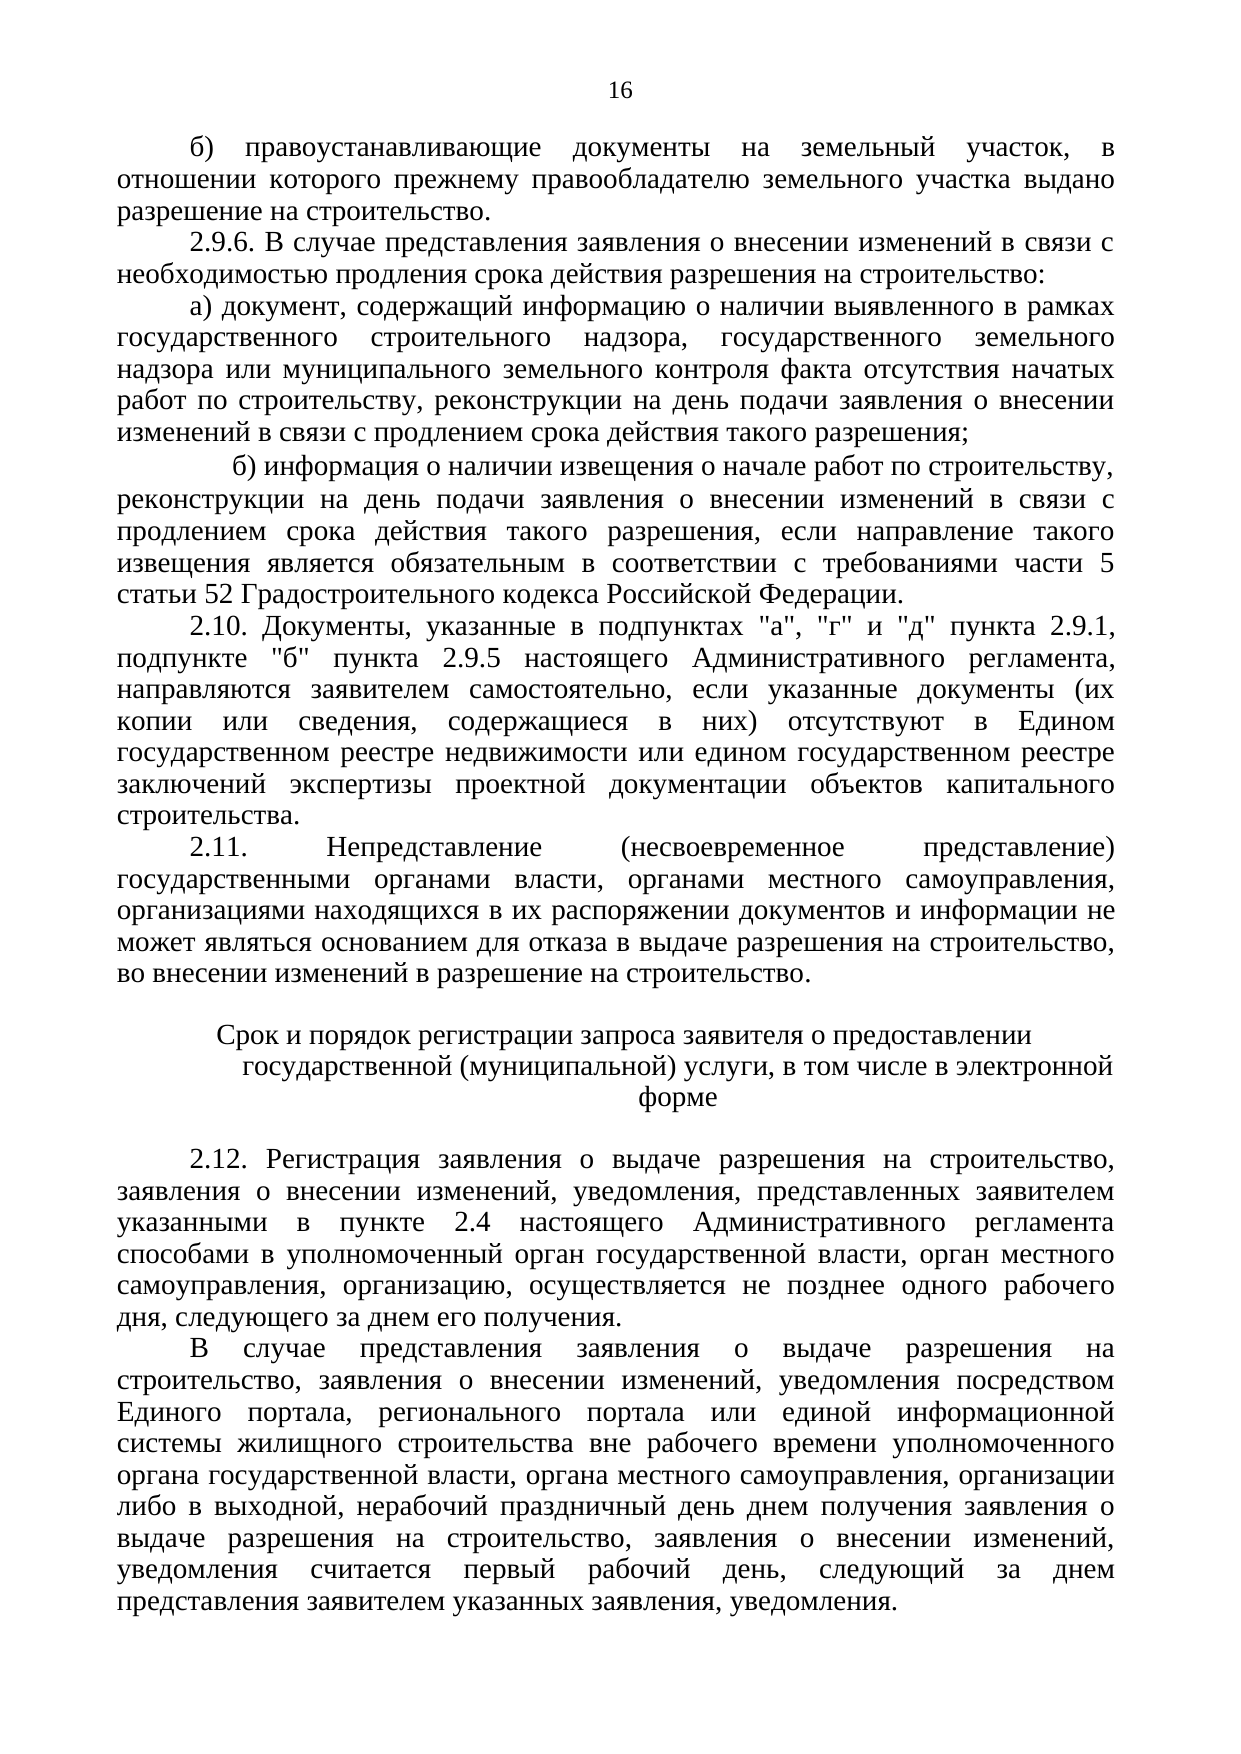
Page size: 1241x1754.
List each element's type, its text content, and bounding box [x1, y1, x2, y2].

text 2.9.6. В случае представления заявления о внесении изменений в связи с необходимостью продления срока действия разрешения на строительство: [117, 227, 1116, 289]
text реконструкции на день подачи заявления о внесении изменений в связи с продлением срока действия такого разрешения, если направление такого извещения является обязательным в соответствии с требованиями части 5 статьи 52 Градостроительного кодекса Российской Федерации. [117, 484, 1116, 610]
text 2.12. Регистрация заявления о выдаче разрешения на строительство, заявления о внесении изменений, уведомления, представленных заявителем указанными в пункте 2.4 настоящего Административного регламента способами в уполномоченный орган государственной власти, орган местного самоуправления, организацию, осуществляется не позднее одного рабочего дня, следующего за днем его получения. [117, 1143, 1116, 1332]
text а) документ, содержащий информацию о наличии выявленного в рамках государственного строительного надзора, государственного земельного надзора или муниципального земельного контроля факта отсутствия начатых работ по строительству, реконструкции на день подачи заявления о внесении изменений в связи с продлением срока действия такого разрешения; [117, 290, 1116, 447]
text В случае представления заявления о выдаче разрешения на строительство, заявления о внесении изменений, уведомления посредством Единого портала, регионального портала или единой информационной системы жилищного строительства вне рабочего времени уполномоченного органа государственной власти, органа местного самоуправления, организации либо в выходной, нерабочий праздничный день днем получения заявления о выдаче разрешения на строительство, заявления о внесении изменений, уведомления считается первый рабочий день, следующий за днем представления заявителем указанных заявления, уведомления. [117, 1333, 1116, 1617]
text б) правоустанавливающие документы на земельный участок, в отношении которого прежнему правообладателю земельного участка выдано разрешение на строительство. [117, 132, 1116, 226]
text б) информация о наличии извещения о начале работ по строительству, [118, 448, 1114, 481]
text Срок и порядок регистрации запроса заявителя о предоставлении государственной (муниципальной) услуги, в том числе в электронной форме [126, 1019, 1122, 1113]
text 2.11. Непредставление (несвоевременное представление) государственными органами власти, органами местного самоуправления, организациями находящихся в их распоряжении документов и информации не может являться основанием для отказа в выдаче разрешения на строительство, во внесении изменений в разрешение на строительство. [117, 831, 1116, 989]
text 2.10. Документы, указанные в подпунктах "а", "г" и "д" пункта 2.9.1, подпункте "б" пункта 2.9.5 настоящего Административного регламента, направляются заявителем самостоятельно, если указанные документы (их копии или сведения, содержащиеся в них) отсутствуют в Едином государственном реестре недвижимости или едином государственном реестре заключений экспертизы проектной документации объектов капитального строительства. [117, 610, 1116, 831]
